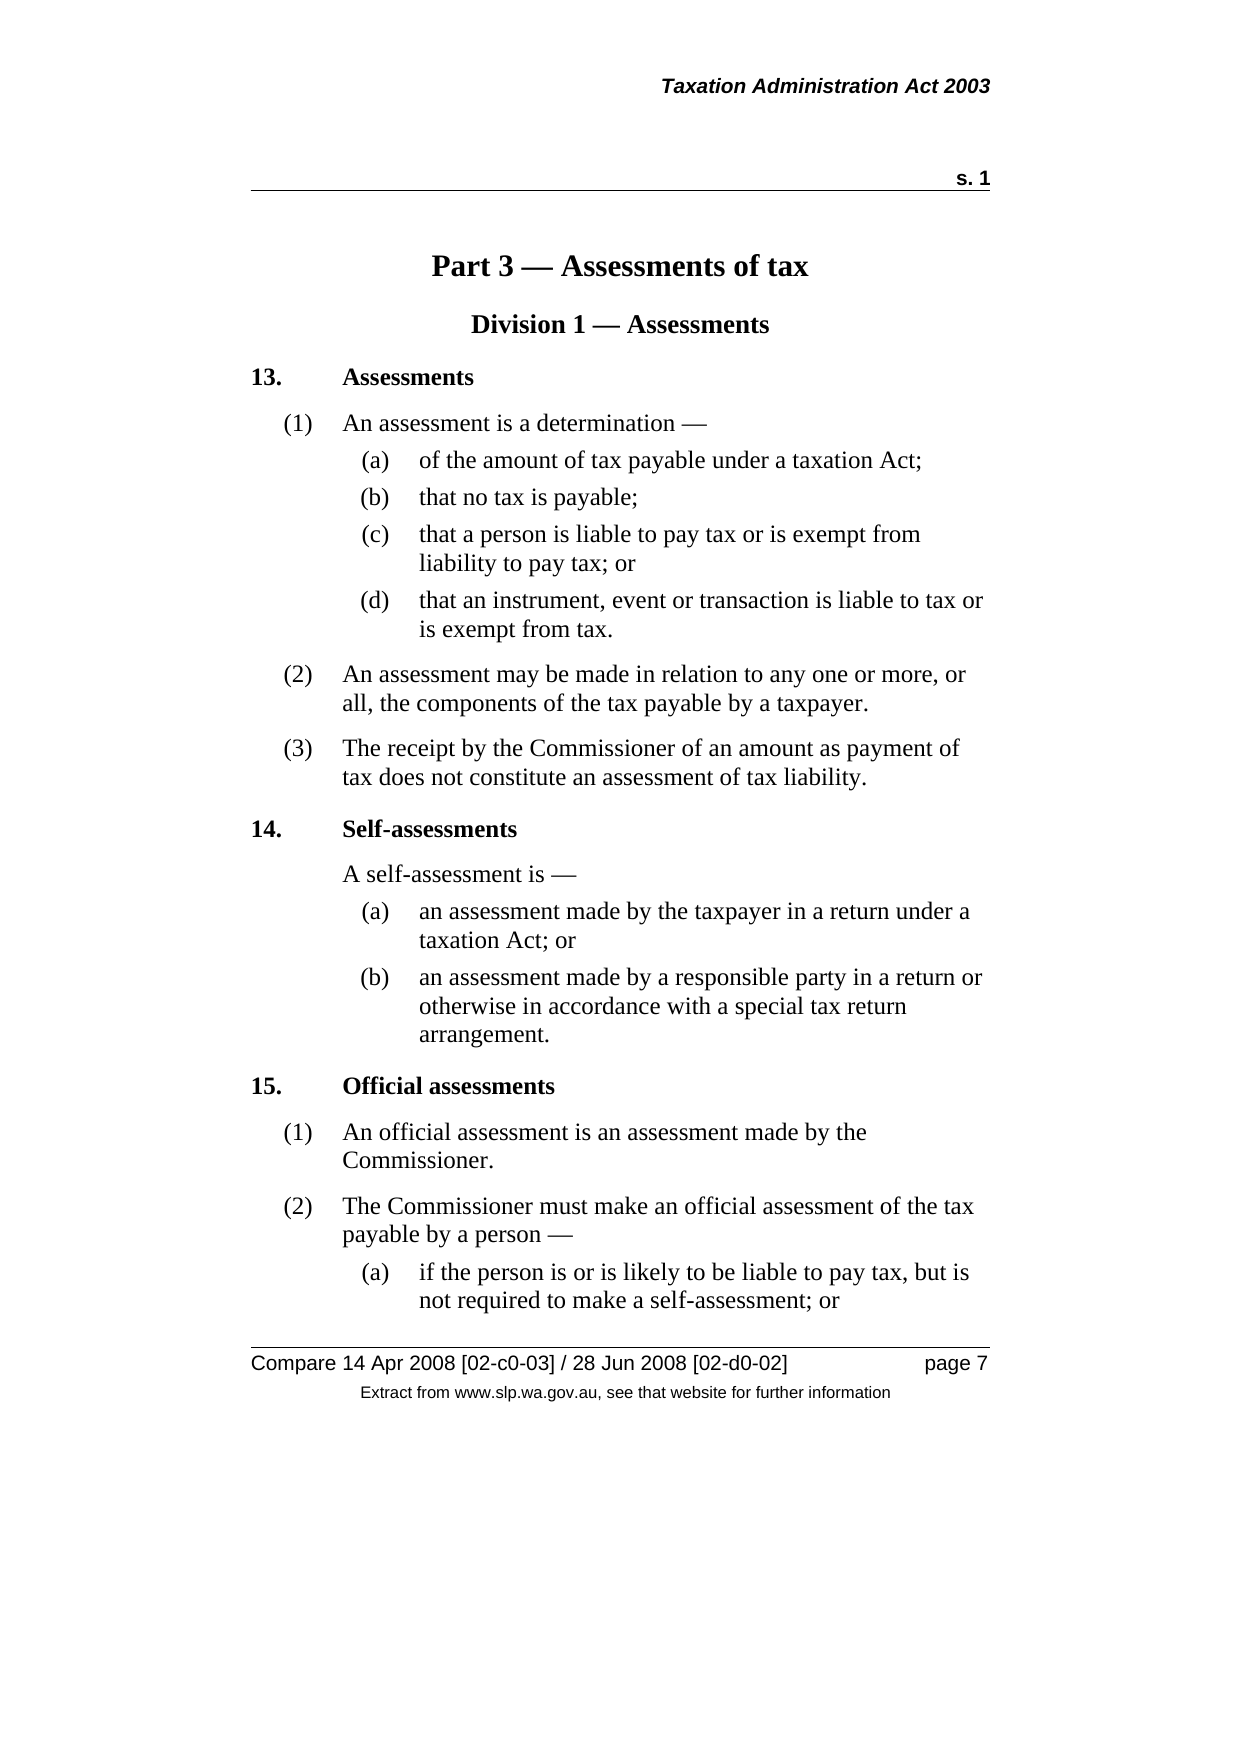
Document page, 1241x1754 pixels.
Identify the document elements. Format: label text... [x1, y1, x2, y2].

subtitle 13. Assessments [251, 362, 990, 391]
text (1) An official assessment is an assessment made by the Commissioner. [251, 1117, 990, 1174]
text (b) that no tax is payable; [251, 482, 990, 511]
text (b) an assessment made by a responsible party in a return or otherwise in accordance with a special tax return arrangement. [251, 962, 990, 1048]
subtitle 14. Self-assessments [251, 814, 990, 842]
text (1) An assessment is a determination — [251, 408, 990, 437]
text (a) if the person is or is likely to be liable to pay tax, but is not required to make a self-assessment; or [251, 1257, 990, 1314]
text (d) that an instrument, event or transaction is liable to tax or is exempt from tax. [251, 585, 990, 642]
subtitle Division 1 — Assessments [251, 308, 990, 339]
text (c) that a person is liable to pay tax or is exempt from liability to pay tax; or [251, 519, 990, 577]
text (2) The Commissioner must make an official assessment of the tax payable by a person — [251, 1191, 990, 1248]
subtitle 15. Official assessments [251, 1071, 990, 1100]
subtitle Part 3 — Assessments of tax [251, 247, 990, 283]
text (2) An assessment may be made in relation to any one or more, or all, the components of the tax payable by a taxpayer. [251, 659, 990, 717]
text (3) The receipt by the Commissioner of an amount as payment of tax does not constitute an assessment of tax liability. [251, 733, 990, 791]
text A self-assessment is — [251, 859, 990, 888]
text (a) of the amount of tax payable under a taxation Act; [251, 445, 990, 474]
text (a) an assessment made by the taxpayer in a return under a taxation Act; or [251, 896, 990, 954]
